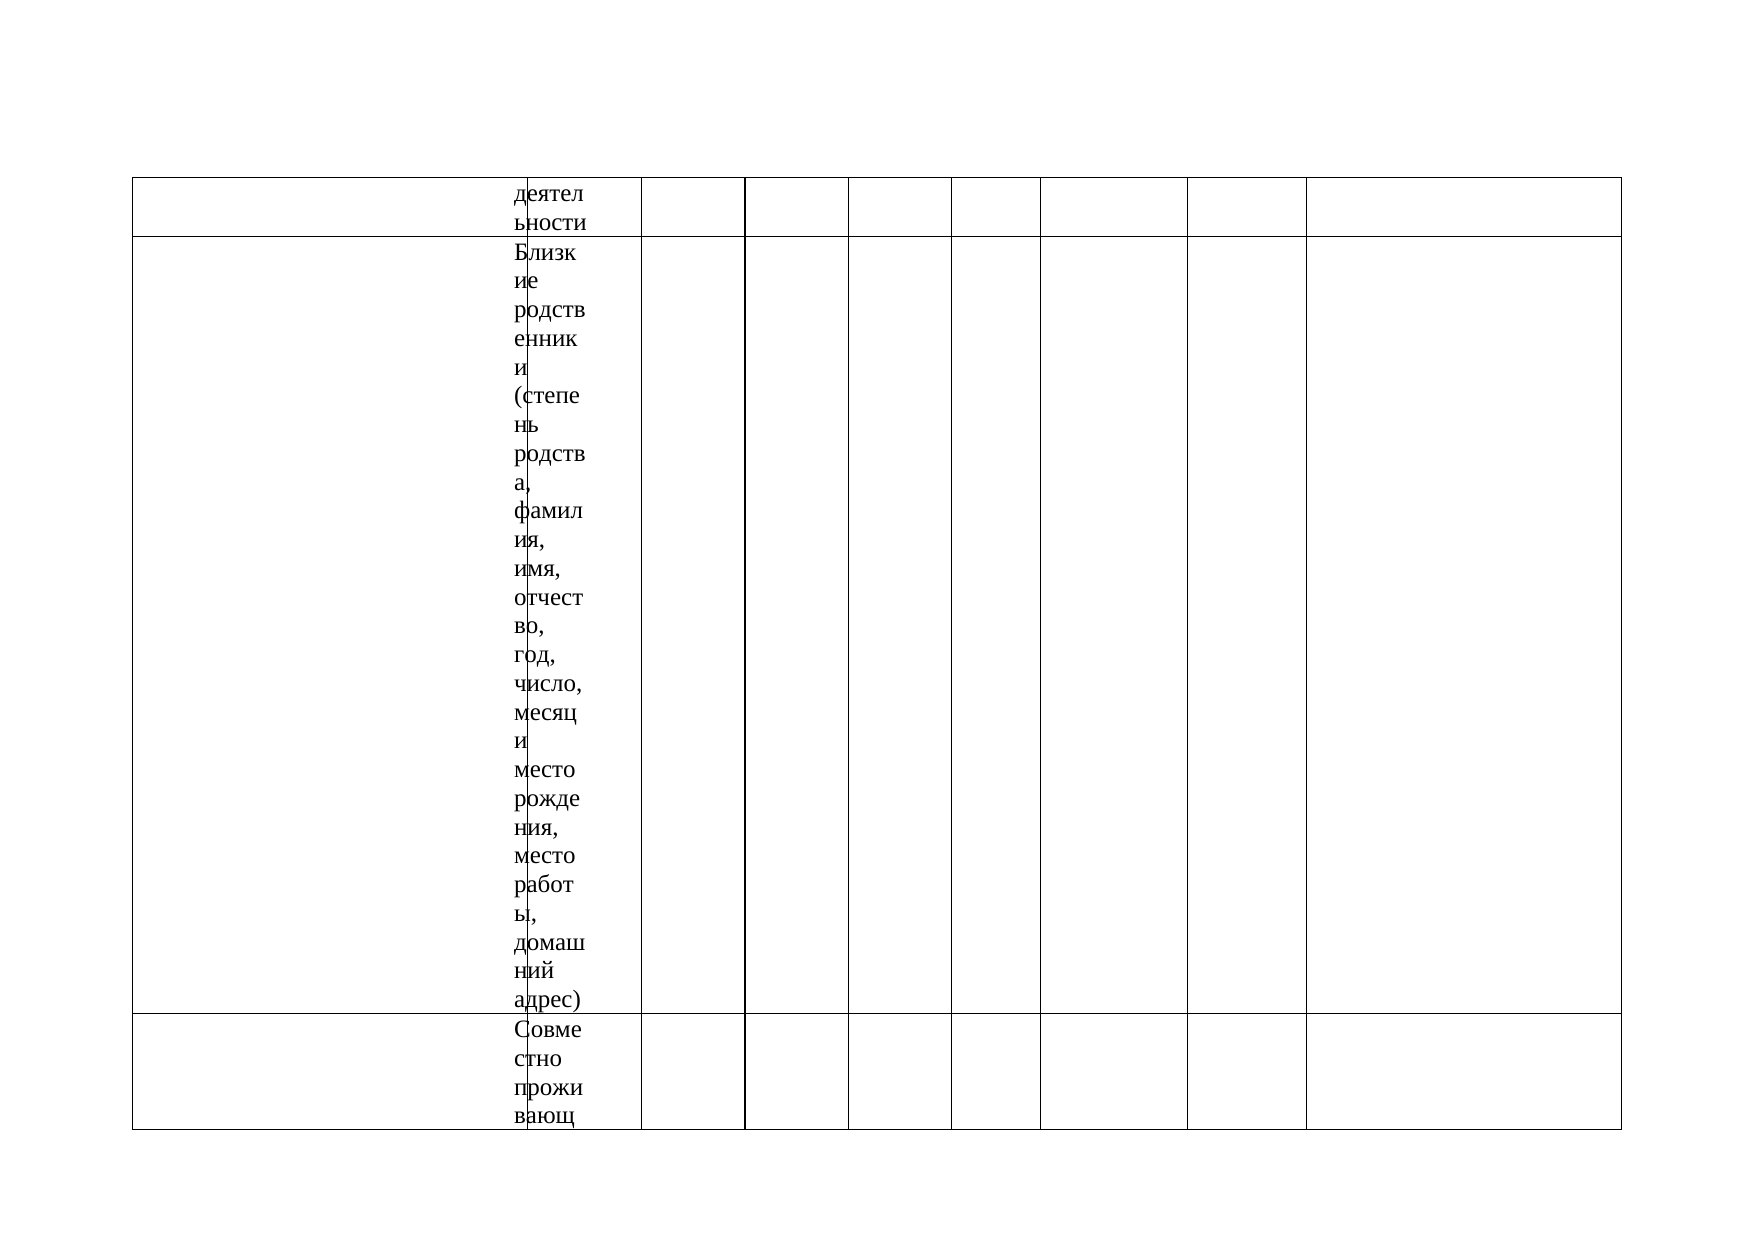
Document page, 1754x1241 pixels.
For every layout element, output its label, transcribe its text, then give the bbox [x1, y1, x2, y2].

table_cell [1041, 1014, 1187, 1129]
table_cell [746, 237, 848, 1013]
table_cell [133, 1014, 527, 1129]
table_cell [642, 178, 744, 236]
table_cell [1188, 178, 1306, 236]
table_cell — [642, 1014, 744, 1129]
table_cell [528, 1014, 641, 1129]
table_cell [642, 237, 744, 1013]
table_cell — [849, 178, 951, 236]
table_cell — [849, 1014, 951, 1129]
table_cell [1307, 1014, 1621, 1129]
table_cell — [746, 178, 848, 236]
table_cell [952, 178, 1040, 236]
table_cell [528, 237, 641, 1013]
table_cell — [849, 237, 951, 1013]
table_cell [1188, 237, 1306, 1013]
table_cell Близкие родственники (степень родства, фамилия, имя, отчество, год, число, месяц и место рождения, место работы, домашний адрес) [133, 237, 527, 1013]
table_cell — [952, 1014, 1040, 1129]
table_cell [1041, 237, 1187, 1013]
table_cell — [952, 237, 1040, 1013]
table_cell [1307, 237, 1621, 1013]
table_cell — [528, 178, 641, 236]
table_cell [1188, 1014, 1306, 1129]
table_cell [1041, 178, 1187, 236]
table_cell [1307, 178, 1621, 236]
table_cell — [746, 1014, 848, 1129]
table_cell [133, 178, 527, 236]
